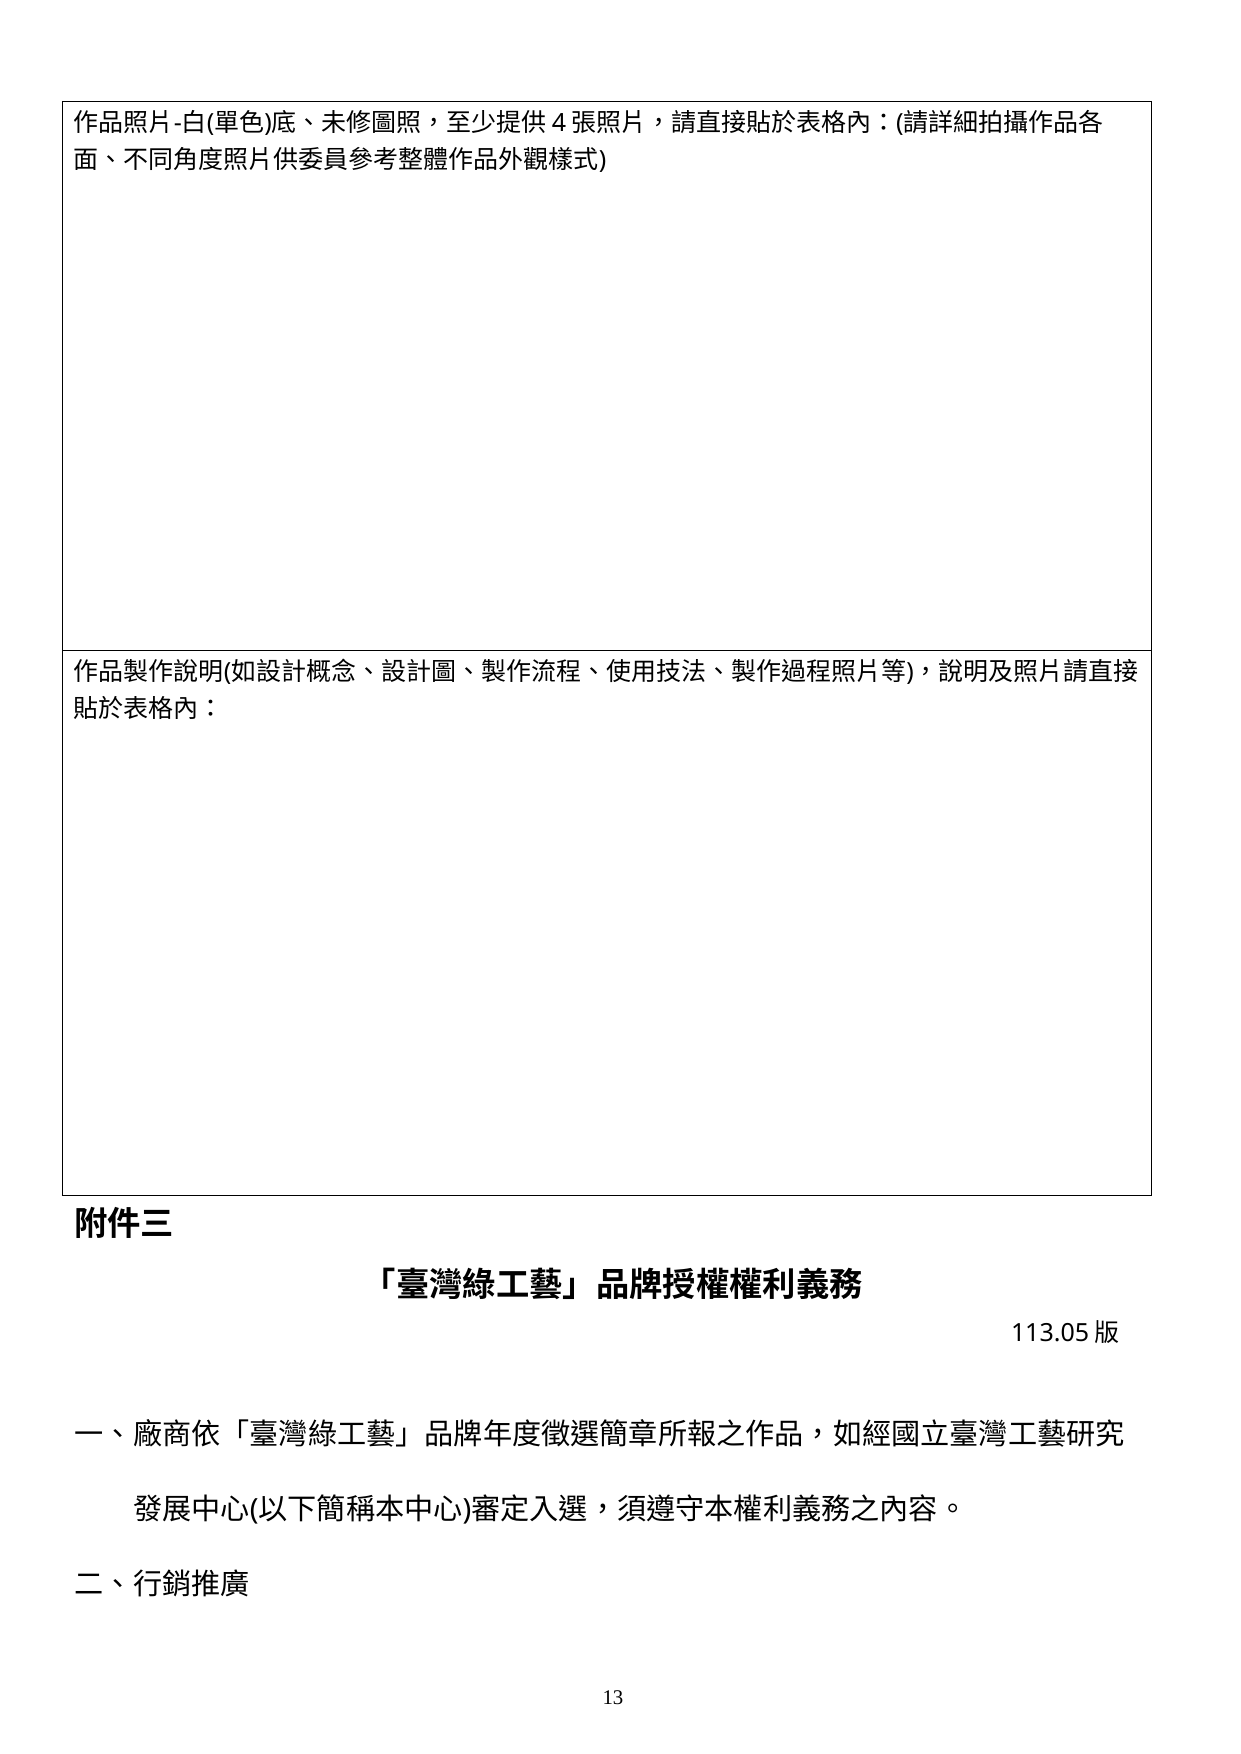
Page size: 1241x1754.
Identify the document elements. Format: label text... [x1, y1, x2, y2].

list 廠商依「臺灣綠工藝」品牌年度徵選簡章所報之作品，如經國立臺灣工藝研究發展中心(以下簡稱本中心)審定入選，須遵守本權利義務之內容。 [74, 1394, 1152, 1544]
text 附件三 [74, 1196, 1152, 1244]
table_cell 作品照片-白(單色)底、未修圖照，至少提供4張照片，請直接貼於表格內：(請詳細拍攝作品各面、不同角度照片供委員參考整體作品外觀樣式) [63, 102, 1151, 650]
table_cell 作品製作說明(如設計概念、設計圖、製作流程、使用技法、製作過程照片等)，說明及照片請直接貼於表格內： [63, 651, 1151, 1195]
list 行銷推廣 [74, 1544, 1152, 1619]
text 「臺灣綠工藝」品牌授權權利義務 [74, 1244, 1152, 1319]
